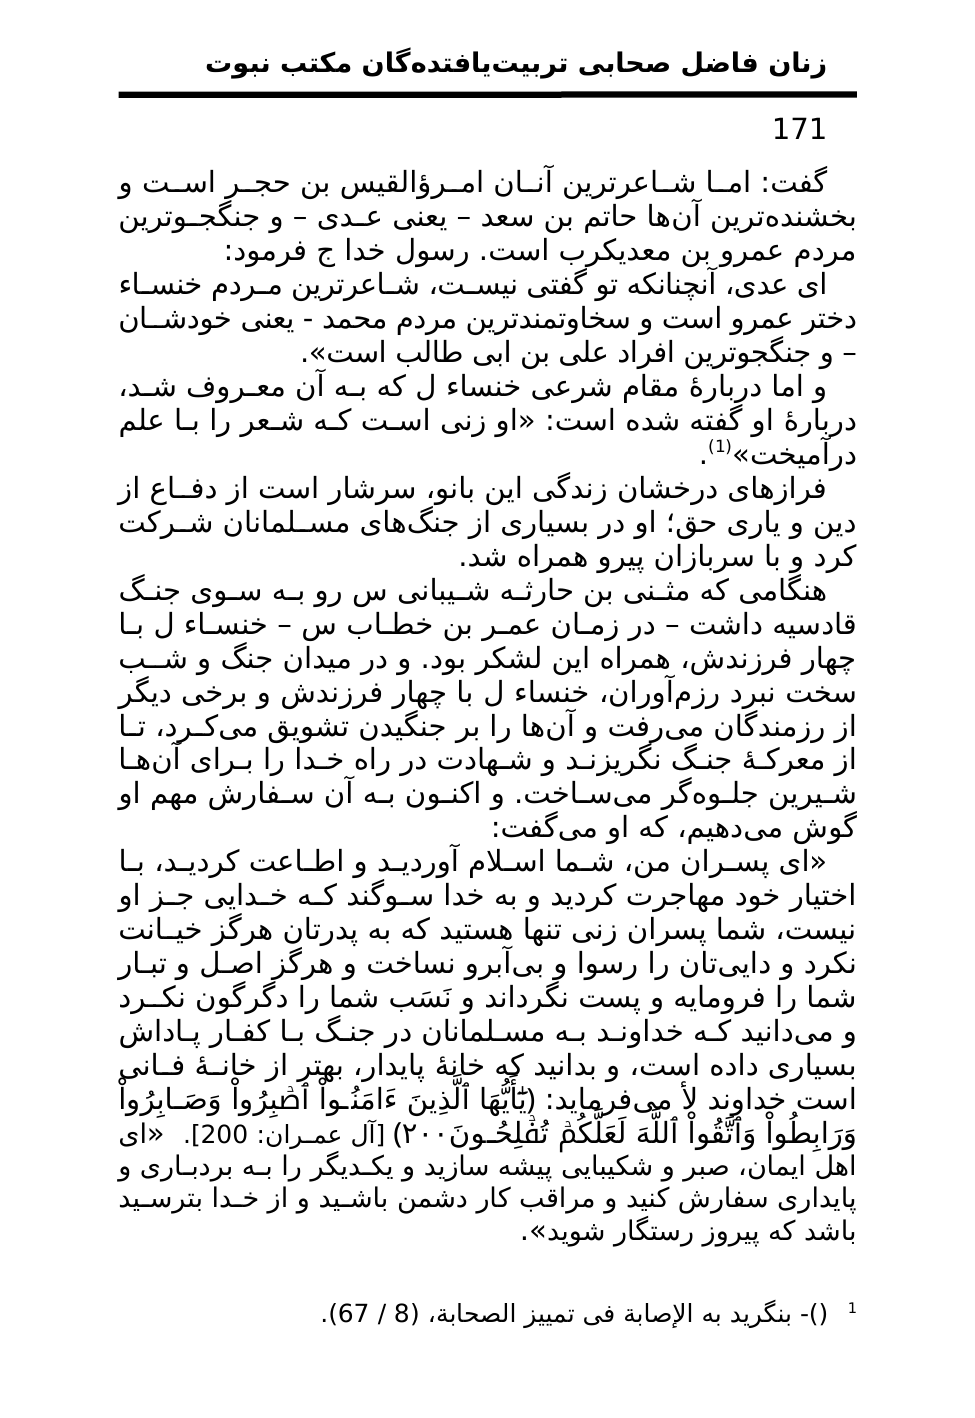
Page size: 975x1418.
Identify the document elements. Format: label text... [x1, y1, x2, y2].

text گفت: اما شاعرترین آنان امرؤالقیس بن حجر است و بخشنده‌ترین آن‌ها حاتم بن سعد – یعنی عدی – و جنگجوترین مردم عمرو بن معدیکرب است. رسول خدا ج فرمود: [118, 166, 857, 267]
text ای عدی، آنچنانکه تو گفتی نیست، شاعرترین مردم خنساء دختر عمرو است و سخاوتمندترین مردم محمد - یعنی خودشان – و جنگجوترین افراد علی بن ابی طالب است». [118, 267, 857, 369]
text «ای پسران من، شما اسلام آوردید و اطاعت کردید، با اختیار خود مهاجرت کردید و به خدا سوگند که خدایی جز او نیست، شما پسران زنی تنها هستید که به پدرتان هرگز خیانت نکرد و دایی‌تان را رسوا و بی‌آبرو نساخت و هرگز اصل و تبار شما را فرومایه و پست نگرداند و نَسَب شما را دگرگون نکرد و می‌دانید که خداوند به مسلمانان در جنگ با کفار پاداش بسیاری داده است، و بدانید که خانۀ پایدار، بهتر از خانۀ فانی است خداوند ﻷ می‌فرماید: ﴿يَٰٓأَيُّهَا ٱلَّذِينَ ءَامَنُواْ ٱصۡبِرُواْ وَصَابِرُواْ وَرَابِطُواْ وَٱتَّقُواْ ٱللَّهَ لَعَلَّكُمۡ تُفۡلِحُونَ٢٠٠﴾ [آل عمران: 200]. «ای اهل ایمان، صبر و شکیبایی پیشه سازید و یکدیگر را به بردباری و پایداری سفارش کنید و مراقب کار دشمن باشید و از خدا بترسید باشد که پیروز رستگار شوید». [118, 845, 857, 1247]
text هنگامی که مثنی بن حارثه شیبانی س رو به سوی جنگ قادسیه داشت – در زمان عمر بن خطاب س – خنساء ل با چهار فرزندش، همراه این لشکر بود. و در میدان جنگ و شب سخت نبرد رزم‌آوران، خنساء ل با چهار فرزندش و برخی دیگر از رزمندگان می‌رفت و آن‌ها را بر جنگیدن تشویق می‌کرد، تا از معرکۀ جنگ نگریزند و شهادت در راه خدا را برای آن‌ها شیرین جلوه‌گر می‌ساخت. و اکنون به آن سفارش مهم او گوش می‌دهیم، که او می‌گفت: [118, 573, 857, 845]
text و اما دربارۀ مقام شرعی خنساء ل که به آن معروف شد، دربارۀ او گفته شده است: «او زنی است که شعر را با علم درآمیخت»(). [118, 369, 857, 471]
text فرازهای درخشان زندگی این بانو، سرشار است از دفاع از دین و یاری حق؛ او در بسیاری از جنگ‌های مسلمانان شرکت کرد و با سربازان پیرو همراه شد. [118, 471, 857, 573]
